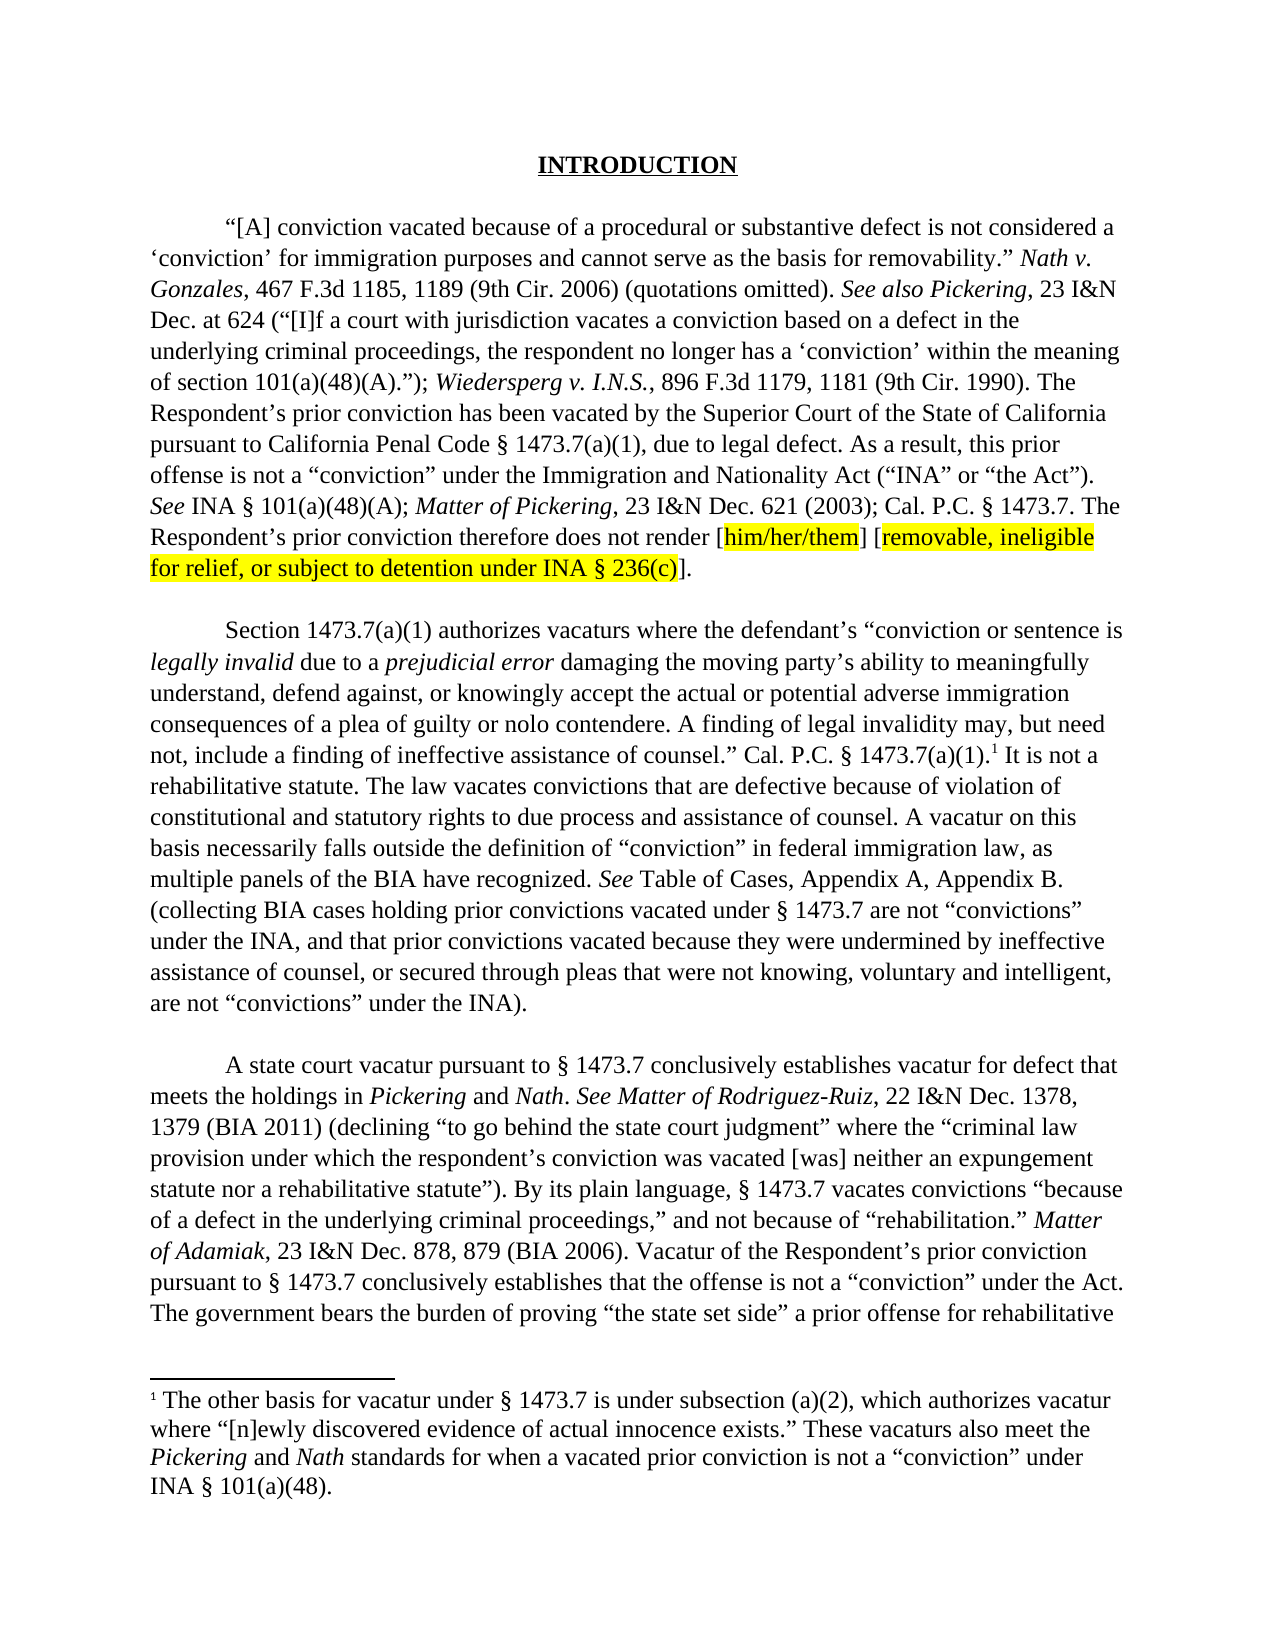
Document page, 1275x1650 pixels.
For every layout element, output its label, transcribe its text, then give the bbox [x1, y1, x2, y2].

text Section 1473.7(a)(1) authorizes vacaturs where the defendant’s “conviction or sentence is legally invalid due to a prejudicial error damaging the moving party’s ability to meaningfully understand, defend against, or knowingly accept the actual or potential adverse immigration consequences of a plea of guilty or nolo contendere. A finding of legal invalidity may, but need not, include a finding of ineffective assistance of counsel.” Cal. P.C. § 1473.7(a)(1). It is not a rehabilitative statute. The law vacates convictions that are defective because of violation of constitutional and statutory rights to due process and assistance of counsel. A vacatur on this basis necessarily falls outside the definition of “conviction” in federal immigration law, as multiple panels of the BIA have recognized. See Table of Cases, Appendix A, Appendix B. (collecting BIA cases holding prior convictions vacated under § 1473.7 are not “convictions” under the INA, and that prior convictions vacated because they were undermined by ineffective assistance of counsel, or secured through pleas that were not knowing, voluntary and intelligent, are not “convictions” under the INA). [150, 616, 1125, 1017]
text INTRODUCTION [150, 150, 1125, 179]
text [150, 1050, 1125, 1327]
text “[A] conviction vacated because of a procedural or substantive defect is not considered a ‘conviction’ for immigration purposes and cannot serve as the basis for removability.” Nath v. Gonzales, 467 F.3d 1185, 1189 (9th Cir. 2006) (quotations omitted). See also Pickering, 23 I&N Dec. at 624 (“[I]f a court with jurisdiction vacates a conviction based on a defect in the underlying criminal proceedings, the respondent no longer has a ‘conviction’ within the meaning of section 101(a)(48)(A).”); Wiedersperg v. I.N.S., 896 F.3d 1179, 1181 (9th Cir. 1990). The Respondent’s prior conviction has been vacated by the Superior Court of the State of California pursuant to California Penal Code § 1473.7(a)(1), due to legal defect. As a result, this prior offense is not a “conviction” under the Immigration and Nationality Act (“INA” or “the Act”). See INA § 101(a)(48)(A); Matter of Pickering, 23 I&N Dec. 621 (2003); Cal. P.C. § 1473.7. The Respondent’s prior conviction therefore does not render [him/her/them] [removable, ineligible for relief, or subject to detention under INA § 236(c)]. [150, 212, 1125, 582]
